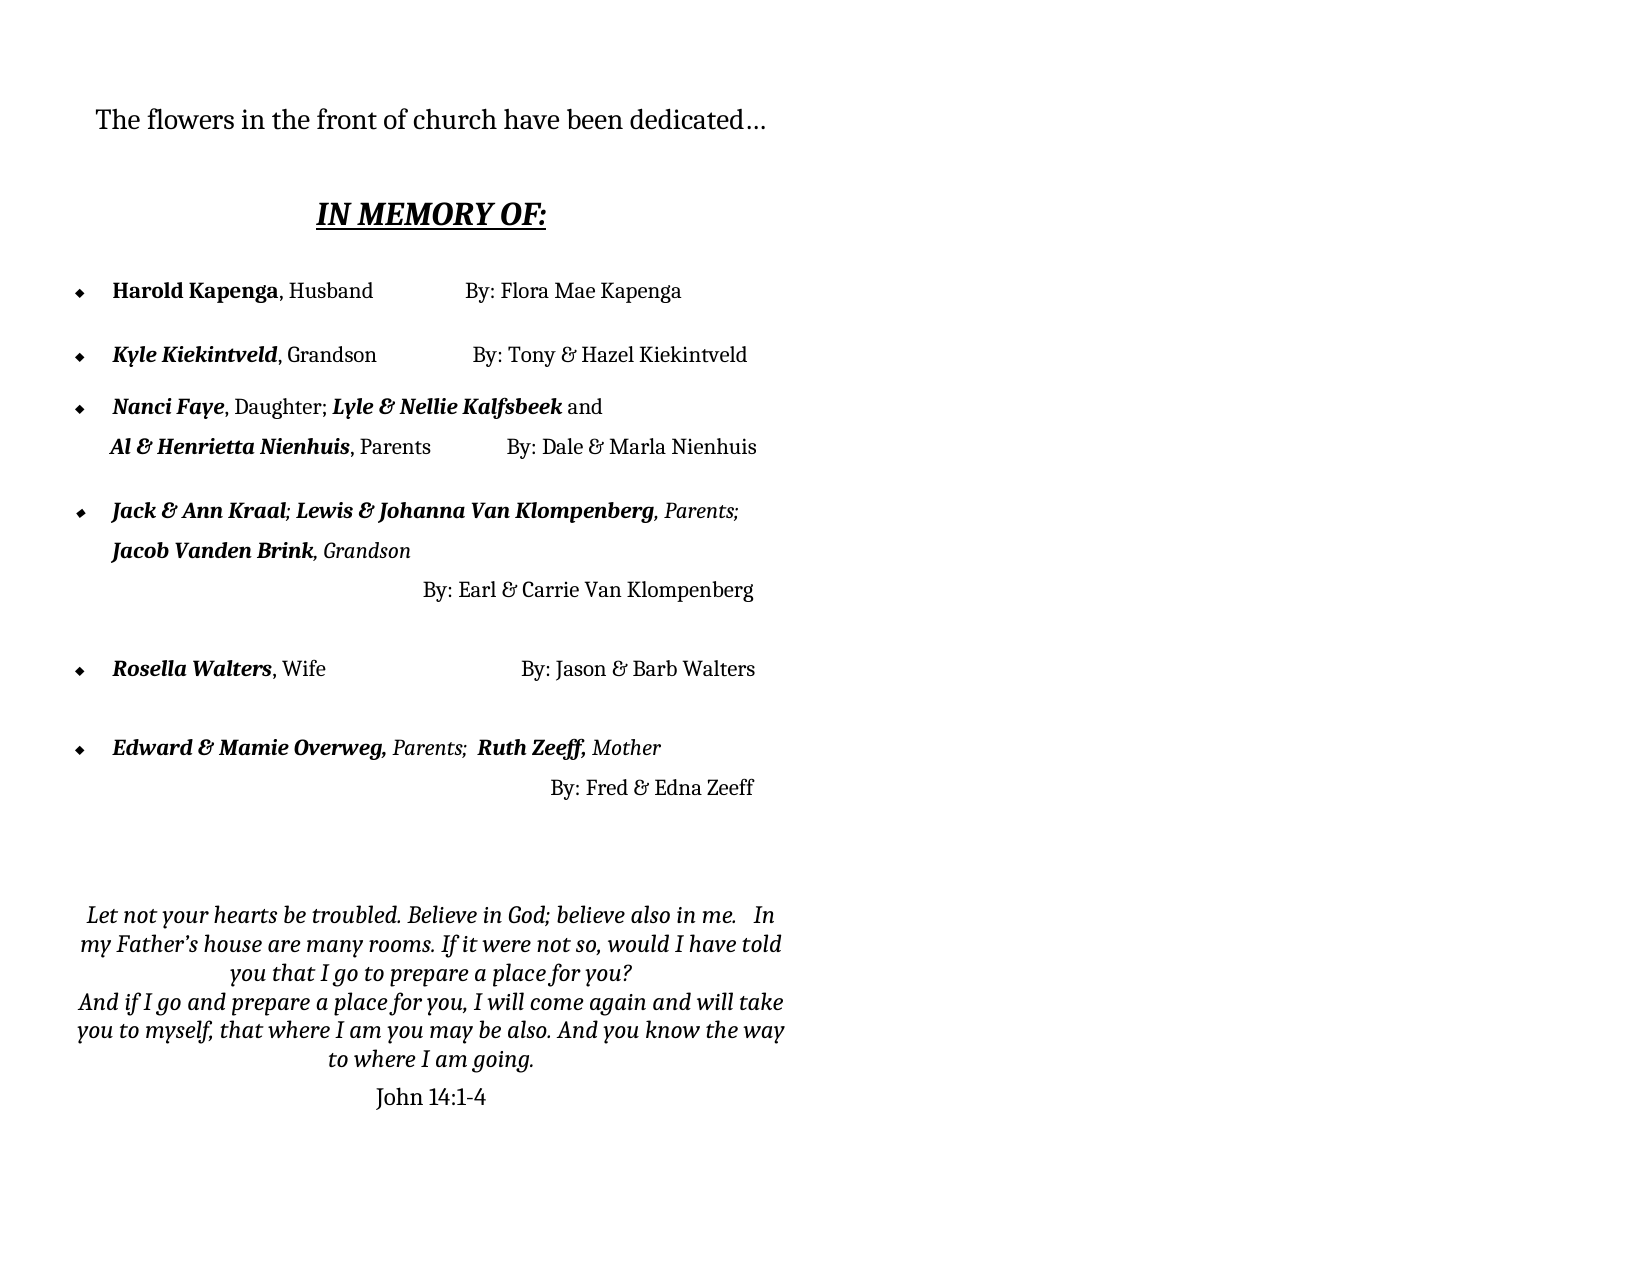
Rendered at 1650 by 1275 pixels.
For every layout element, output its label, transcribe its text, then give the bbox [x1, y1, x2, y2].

list Rosella Walters, Wife By: Jason & Barb Walters [75, 656, 787, 682]
text Let not your hearts be troubled. Believe in God; believe also in me. In my Father’s house are many rooms. If it were not so, would I have told you that I go to prepare a place for you? [75, 901, 787, 987]
list Kyle Kiekintveld, Grandson By: Tony & Hazel Kiekintveld [75, 342, 787, 369]
text Al & Henrietta Nienhuis, Parents By: Dale & Marla Nienhuis [75, 434, 787, 460]
list Jack & Ann Kraal; Lewis & Johanna Van Klompenberg, Parents; Jacob Vanden Brink, Grandson [75, 498, 787, 564]
subtitle IN MEMORY OF: [75, 195, 787, 234]
text And if I go and prepare a place for you, I will come again and will take you to myself, that where I am you may be also. And you know the way to where I am going. [75, 987, 787, 1074]
list Nanci Faye, Daughter; Lyle & Nellie Kalfsbeek and [75, 394, 787, 421]
text By: Fred & Edna Zeeff [450, 774, 787, 801]
list Edward & Mamie Overweg, Parents; Ruth Zeeff, Mother [75, 735, 787, 761]
list Harold Kapenga, Husband By: Flora Mae Kapenga [75, 278, 787, 304]
text By: Earl & Carrie Van Klompenberg [412, 577, 787, 603]
text John 14:1-4 [75, 1083, 787, 1112]
subtitle The flowers in the front of church have been dedicated… [75, 104, 787, 137]
